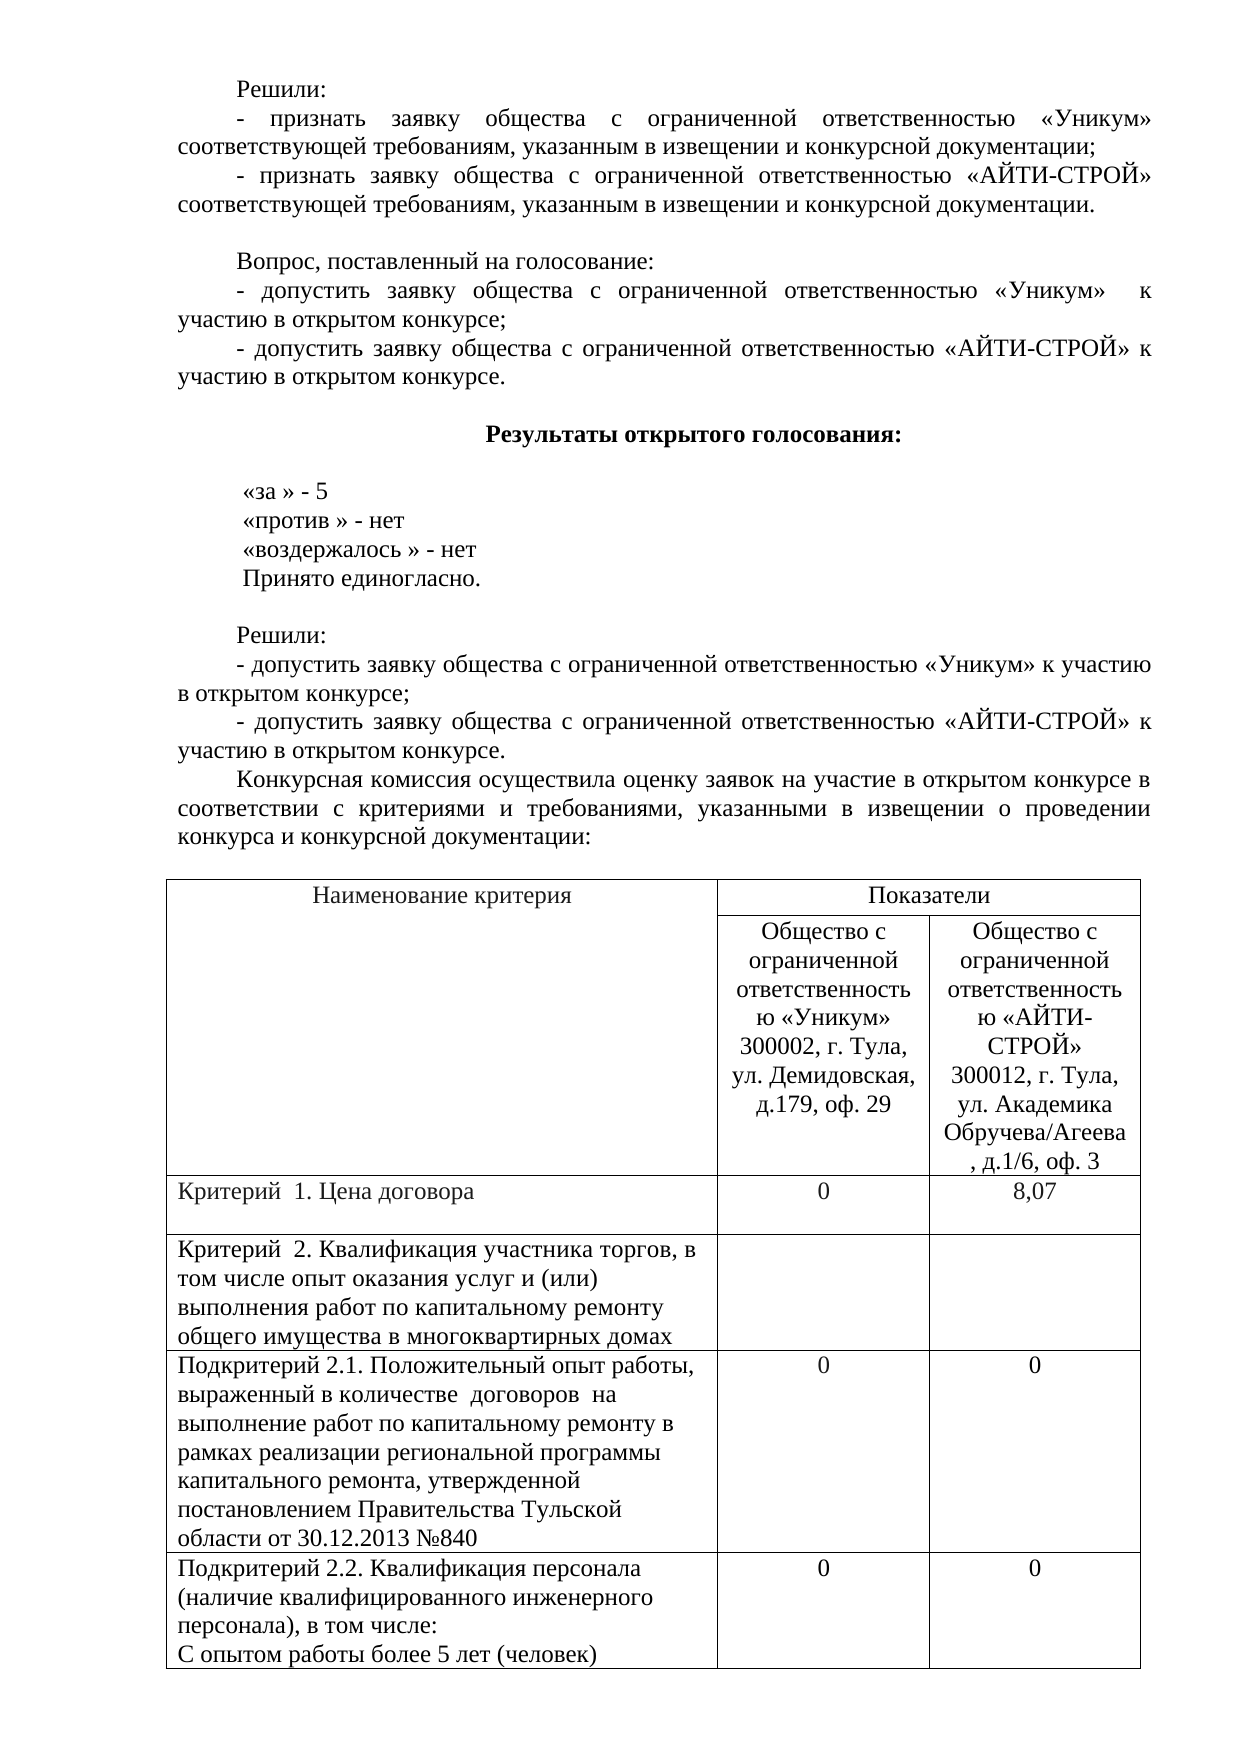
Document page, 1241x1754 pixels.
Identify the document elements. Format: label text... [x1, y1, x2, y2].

table_cell [930, 1235, 1140, 1349]
table_cell 0 [930, 1351, 1140, 1552]
text Решили: [177, 620, 1152, 649]
text - признать заявку общества с ограниченной ответственностью «Уникум» соответствующей требованиям, указанным в извещении и конкурсной документации; [177, 103, 1152, 160]
table_header Наименование критерия [167, 880, 717, 1175]
table_cell Общество с ограниченной ответственностью «Уникум» 300002, г. Тула, ул. Демидовская, д.179, оф. 29 [718, 916, 929, 1175]
table_cell Подкритерий 2.2. Квалификация персонала (наличие квалифицированного инженерного персонала), в том числе: С опытом работы более 5 лет (человек) [167, 1553, 717, 1668]
text Вопрос, поставленный на голосование: [177, 246, 1152, 275]
text Результаты открытого голосования: [177, 419, 1152, 448]
text Принято единогласно. [236, 563, 1152, 591]
text - допустить заявку общества с ограниченной ответственностью «Уникум» к участию в открытом конкурсе; [177, 649, 1152, 706]
table_cell 8,07 [930, 1176, 1140, 1233]
table_cell [718, 1235, 929, 1349]
text - допустить заявку общества с ограниченной ответственностью «АЙТИ-СТРОЙ» к участию в открытом конкурсе. [177, 706, 1152, 764]
table_header Показатели [718, 880, 1140, 915]
text «против » - нет [236, 505, 1152, 534]
text - допустить заявку общества с ограниченной ответственностью «Уникум» к участию в открытом конкурсе; [177, 275, 1152, 333]
text Конкурсная комиссия осуществила оценку заявок на участие в открытом конкурсе в соответствии с критериями и требованиями, указанными в извещении о проведении конкурса и конкурсной документации: [177, 764, 1152, 850]
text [177, 160, 1152, 218]
text «воздержалось » - нет [236, 534, 1152, 563]
table_cell Критерий 2. Квалификация участника торгов, в том числе опыт оказания услуг и (или) выполнения работ по капитальному ремонту общего имущества в многоквартирных домах [167, 1235, 717, 1349]
text - допустить заявку общества с ограниченной ответственностью «АЙТИ-СТРОЙ» к участию в открытом конкурсе. [177, 333, 1152, 390]
table_cell 0 [930, 1553, 1140, 1668]
table_cell Критерий 1. Цена договора [167, 1176, 717, 1233]
table_cell Подкритерий 2.1. Положительный опыт работы, выраженный в количестве договоров на выполнение работ по капитальному ремонту в рамках реализации региональной программы капитального ремонта, утвержденной постановлением Правительства Тульской области от 30.12.2013 №840 [167, 1351, 717, 1552]
text Решили: [177, 74, 1152, 103]
table_cell Общество с ограниченной ответственностью «АЙТИ-СТРОЙ» 300012, г. Тула, ул. Академика Обручева/Агеева, д.1/6, оф. 3 [930, 916, 1140, 1175]
text «за » - 5 [236, 476, 1152, 505]
table_cell 0 [718, 1553, 929, 1668]
table_cell 0 [718, 1351, 929, 1552]
table_cell 0 [718, 1176, 929, 1233]
